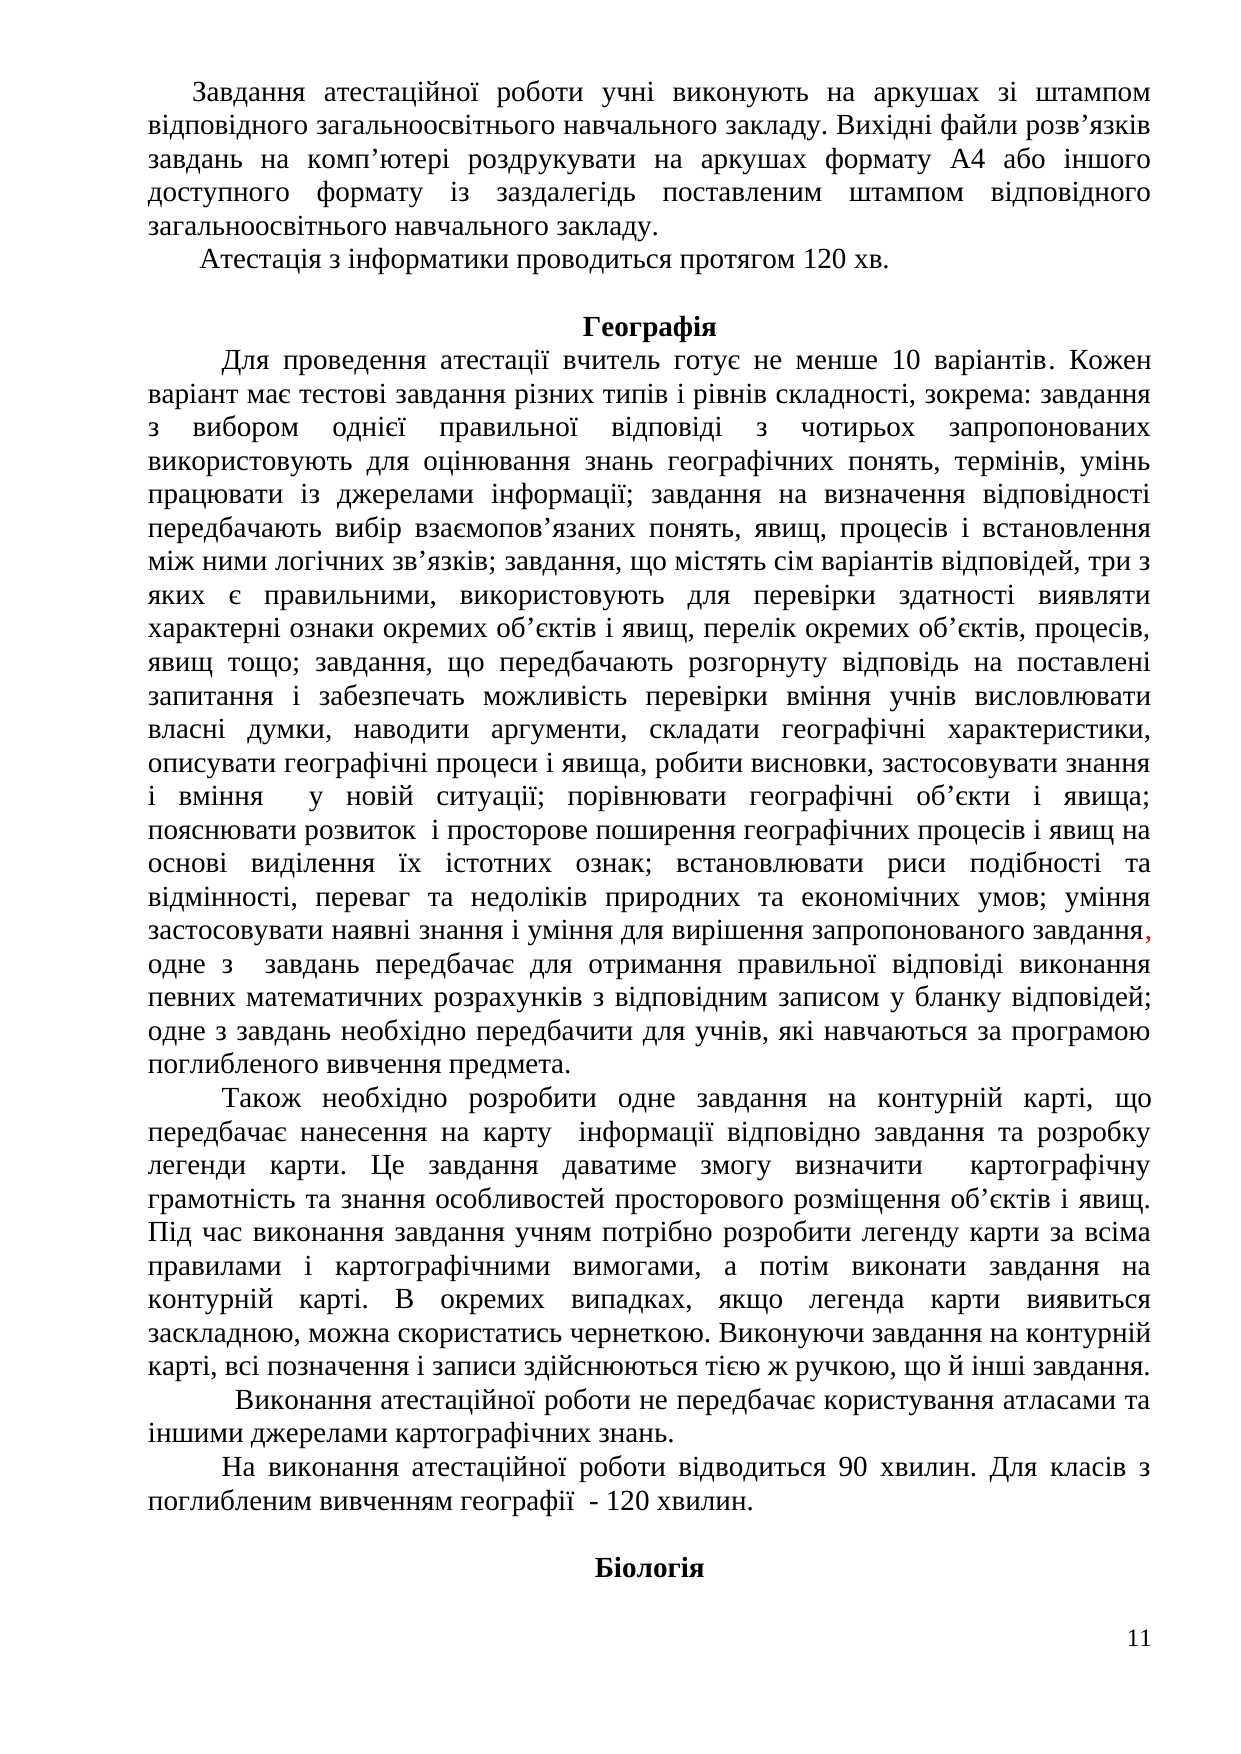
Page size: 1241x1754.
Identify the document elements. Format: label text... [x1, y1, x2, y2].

text Біологія [148, 1550, 1152, 1583]
text Географія [148, 309, 1152, 342]
text Виконання атестаційної роботи не передбачає користування атласами та іншими джерелами картографічних знань. [148, 1382, 1152, 1449]
subtitle Завдання атестаційної роботи учні виконують на аркушах зі штампом відповідного загальноосвітнього навчального закладу. Вихідні файли розв’язків завдань на комп’ютері роздрукувати на аркушах формату А4 або іншого доступного формату із заздалегідь поставленим штампом відповідного загальноосвітнього навчального закладу. [148, 74, 1152, 242]
text Також необхідно розробити одне завдання на контурній карті, що передбачає нанесення на карту інформації відповідно завдання та розробку легенди карти. Це завдання даватиме змогу визначити картографічну грамотність та знання особливостей просторового розміщення об’єктів і явищ. Під час виконання завдання учням потрібно розробити легенду карти за всіма правилами і картографічними вимогами, а потім виконати завдання на контурній карті. В окремих випадках, якщо легенда карти виявиться заскладною, можна скористатись чернеткою. Виконуючи завдання на контурній карті, всі позначення і записи здійснюються тією ж ручкою, що й інші завдання. [148, 1080, 1152, 1382]
text На виконання атестаційної роботи відводиться 90 хвилин. Для класів з поглибленим вивченням географії - 120 хвилин. [148, 1449, 1152, 1516]
subtitle Атестація з інформатики проводиться протягом 120 хв. [148, 242, 1152, 275]
text Для проведення атестації вчитель готує не менше 10 варіантів. Кожен варіант має тестові завдання різних типів і рівнів складності, зокрема: завдання з вибором однієї правильної відповіді з чотирьох запропонованих використовують для оцінювання знань географічних понять, термінів, умінь працювати із джерелами інформації; завдання на визначення відповідності передбачають вибір взаємопов’язаних понять, явищ, процесів і встановлення між ними логічних зв’язків; завдання, що містять сім варіантів відповідей, три з яких є правильними, використовують для перевірки здатності виявляти характерні ознаки окремих об’єктів і явищ, перелік окремих об’єктів, процесів, явищ тощо; завдання, що передбачають розгорнуту відповідь на поставлені запитання і забезпечать можливість перевірки вміння учнів висловлювати власні думки, наводити аргументи, складати географічні характеристики, описувати географічні процеси і явища, робити висновки, застосовувати знання і вміння у новій ситуації; порівнювати географічні об’єкти і явища; пояснювати розвиток і просторове поширення географічних процесів і явищ на основі виділення їх істотних ознак; встановлювати риси подібності та відмінності, переваг та недоліків природних та економічних умов; уміння застосовувати наявні знання і уміння для вирішення запропонованого завдання, одне з завдань передбачає для отримання правильної відповіді виконання певних математичних розрахунків з відповідним записом у бланку відповідей; одне з завдань необхідно передбачити для учнів, які навчаються за програмою поглибленого вивчення предмета. [148, 342, 1152, 1080]
